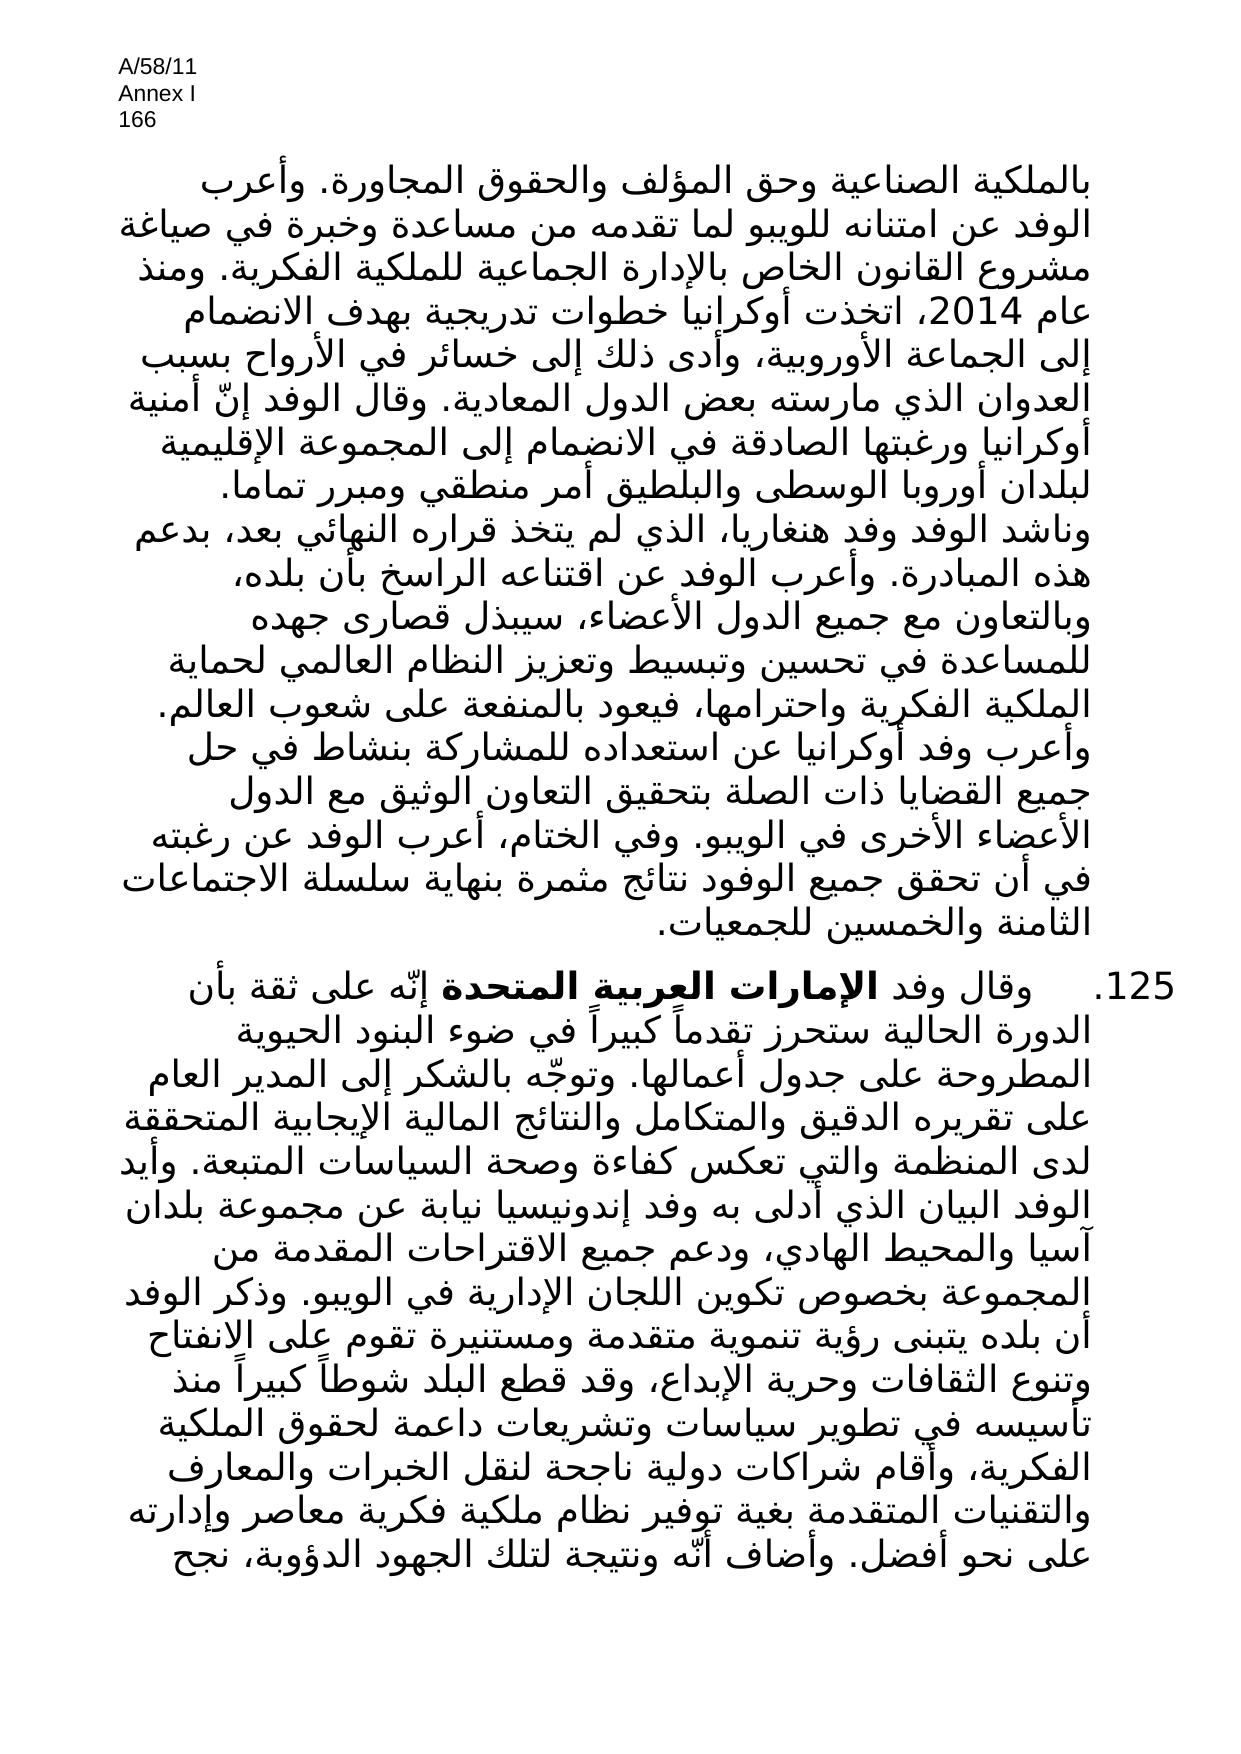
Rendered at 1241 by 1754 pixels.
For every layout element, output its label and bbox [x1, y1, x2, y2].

text [118, 158, 1092, 944]
text [118, 965, 1092, 1576]
